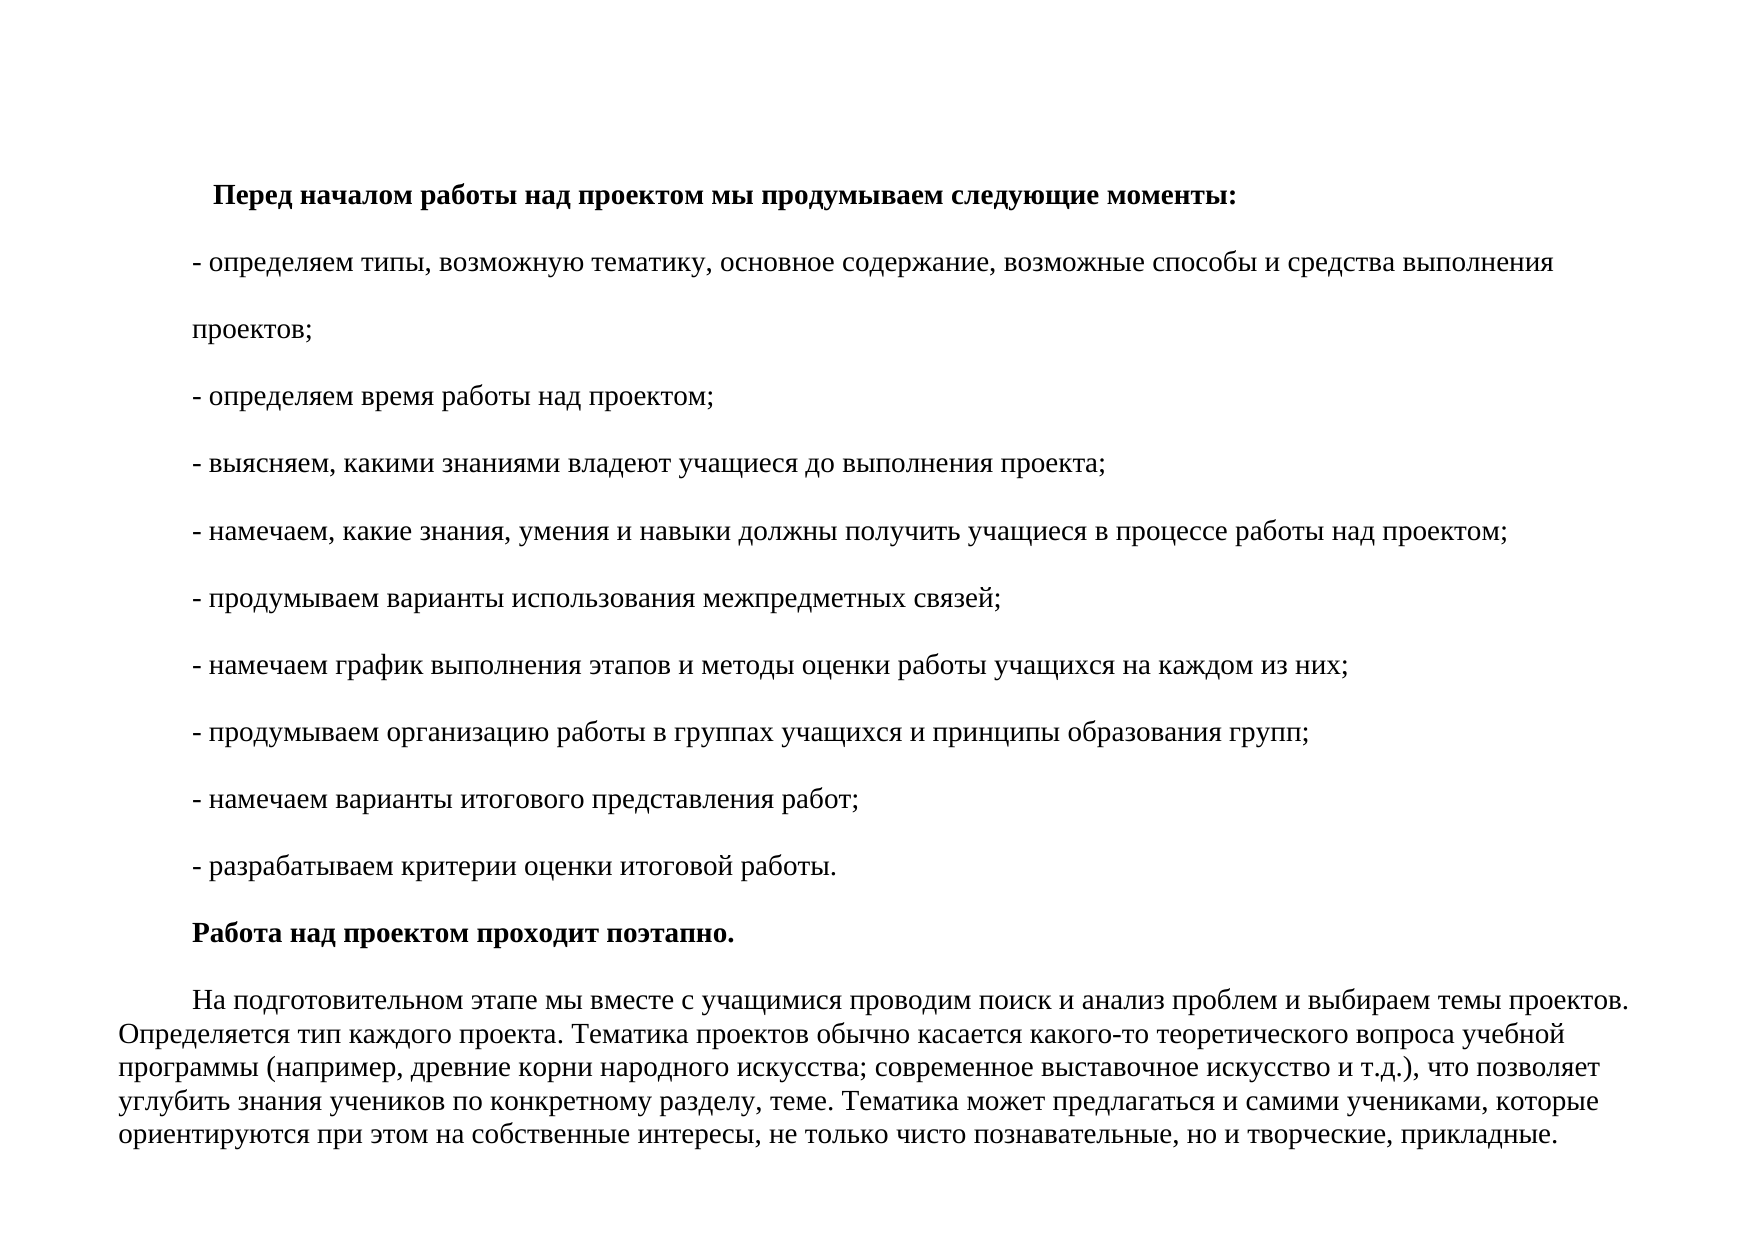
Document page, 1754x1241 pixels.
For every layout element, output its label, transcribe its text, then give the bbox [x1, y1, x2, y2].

text - продумываем варианты использования межпредметных связей; [118, 580, 1636, 613]
text Работа над проектом проходит поэтапно. [118, 915, 1636, 949]
text - разрабатываем критерии оценки итоговой работы. [118, 848, 1636, 882]
text - определяем типы, возможную тематику, основное содержание, возможные способы и средства выполнения [118, 244, 1636, 278]
text На подготовительном этапе мы вместе с учащимися проводим поиск и анализ проблем и выбираем темы проектов. Определяется тип каждого проекта. Тематика проектов обычно касается какого-то теоретического вопроса учебной программы (например, древние корни народного искусства; современное выставочное искусство и т.д.), что позволяет углубить знания учеников по конкретному разделу, теме. Тематика может предлагаться и самими учениками, которые ориентируются при этом на собственные интересы, не только чисто познавательные, но и творческие, прикладные. [118, 982, 1636, 1150]
text - намечаем график выполнения этапов и методы оценки работы учащихся на каждом из них; [118, 647, 1636, 680]
text - намечаем варианты итогового представления работ; [118, 781, 1636, 814]
text Перед началом работы над проектом мы продумываем следующие моменты: [118, 177, 1636, 211]
text проектов; [118, 311, 1636, 345]
text - продумываем организацию работы в группах учащихся и принципы образования групп; [118, 714, 1636, 747]
text - определяем время работы над проектом; [118, 378, 1636, 412]
text - выясняем, какими знаниями владеют учащиеся до выполнения проекта; [118, 446, 1636, 479]
text - намечаем, какие знания, умения и навыки должны получить учащиеся в процессе работы над проектом; [118, 513, 1636, 546]
